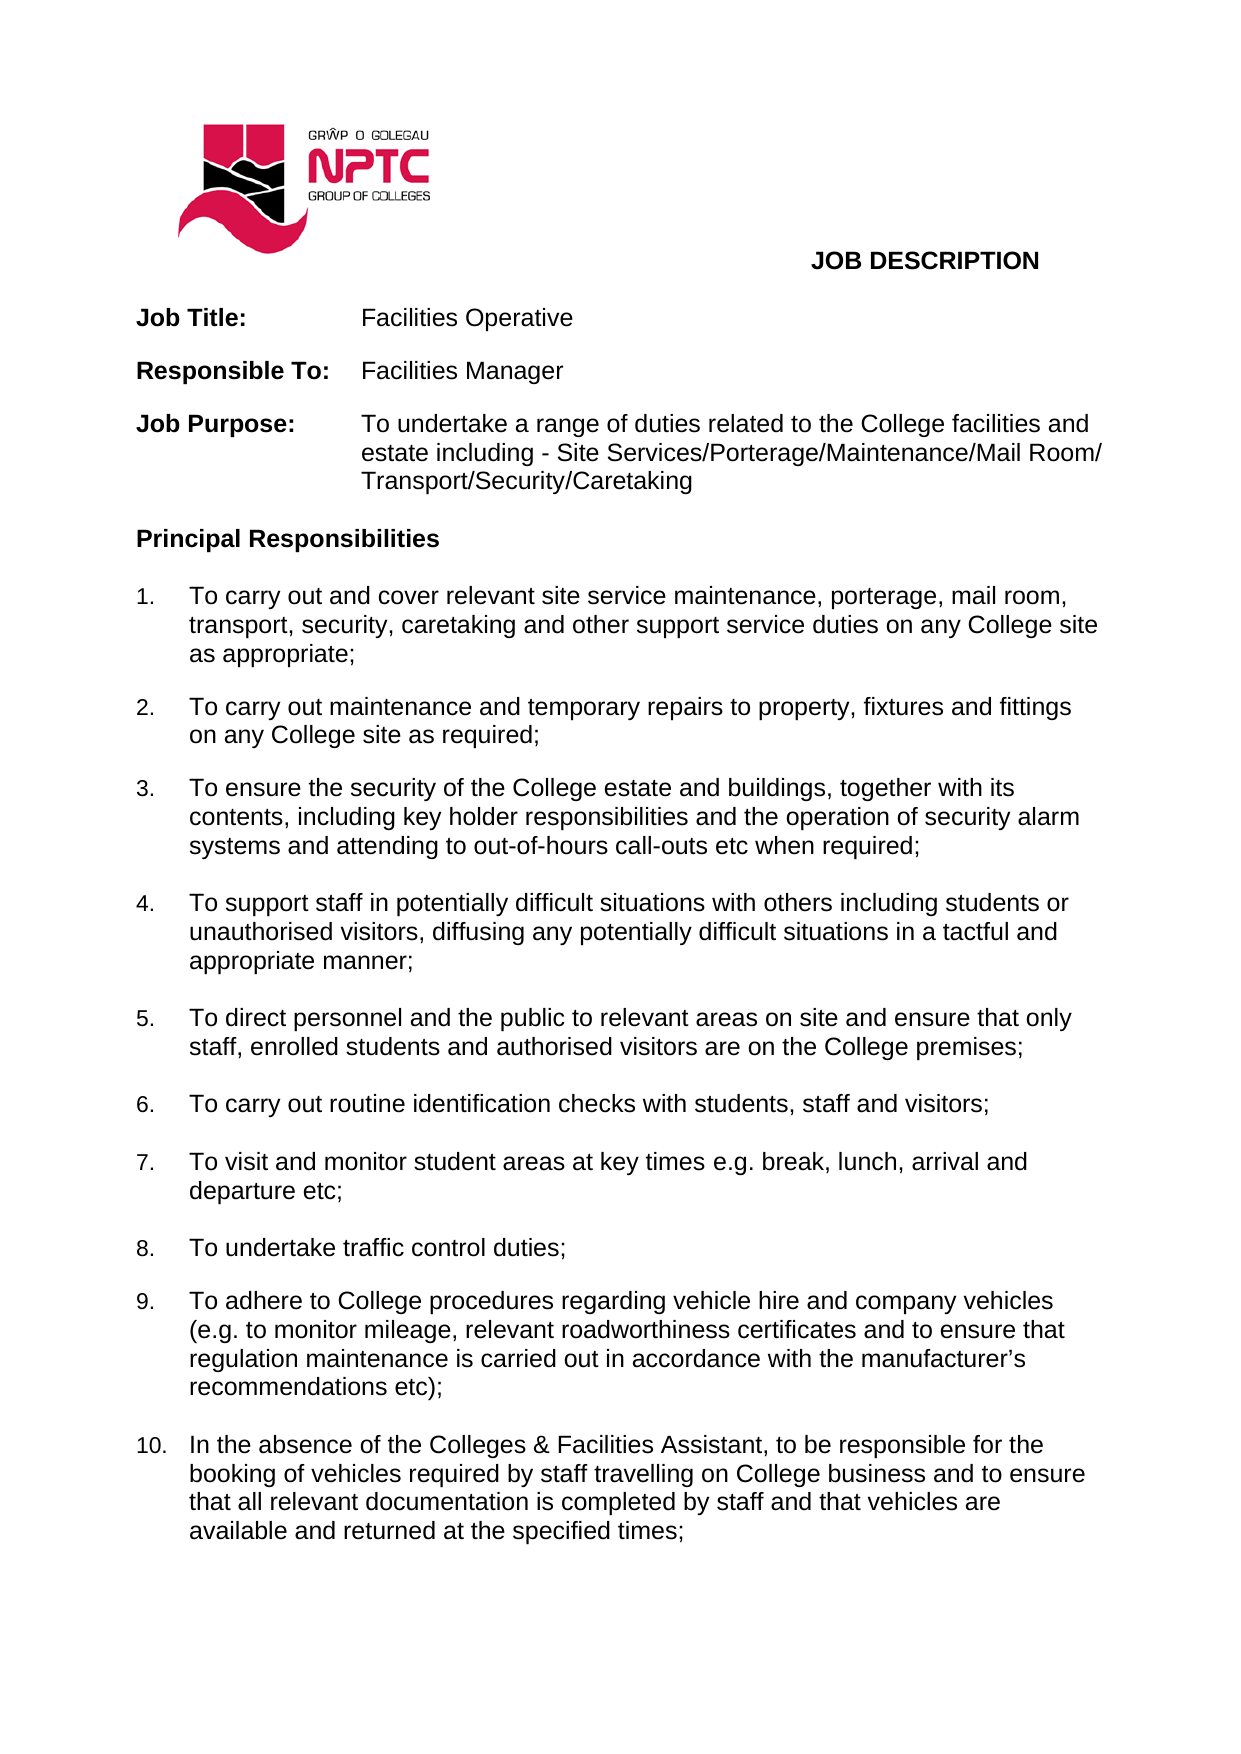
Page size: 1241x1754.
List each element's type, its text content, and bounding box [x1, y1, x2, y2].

list To support staff in potentially difficult situations with others including students or unauthorised visitors, diffusing any potentially difficult situations in a tactful and appropriate manner; [136, 888, 1104, 974]
text Job Title: Facilities Operative [136, 303, 1104, 332]
text Responsible To: Facilities Manager [136, 356, 1104, 385]
list To adhere to College procedures regarding vehicle hire and company vehicles (e.g. to monitor mileage, relevant roadworthiness certificates and to ensure that regulation maintenance is carried out in accordance with the manufacturer’s recommendations etc); [136, 1286, 1104, 1401]
list To undertake traffic control duties; [136, 1233, 1104, 1286]
list To ensure the security of the College estate and buildings, together with its contents, including key holder responsibilities and the operation of security alarm systems and attending to out-of-hours call-outs etc when required; [136, 773, 1104, 859]
list To carry out routine identification checks with students, staff and visitors; [136, 1089, 1104, 1118]
picture [135, 100, 485, 270]
list To carry out and cover relevant site service maintenance, porterage, mail room, transport, security, caretaking and other support service duties on any College site as appropriate; [136, 581, 1104, 692]
list To direct personnel and the public to relevant areas on site and ensure that only staff, enrolled students and authorised visitors are on the College premises; [136, 1003, 1104, 1061]
text Job Purpose: To undertake a range of duties related to the College facilities and estate including - Site Services/Porterage/Maintenance/Mail Room/ Transport/Security/Caretaking [136, 409, 1104, 495]
text Principal Responsibilities [136, 524, 1104, 553]
list To visit and monitor student areas at key times e.g. break, lunch, arrival and departure etc; [136, 1147, 1104, 1204]
list To carry out maintenance and temporary repairs to property, fixtures and fittings on any College site as required; [136, 692, 1104, 773]
list In the absence of the Colleges & Facilities Assistant, to be responsible for the booking of vehicles required by staff travelling on College business and to ensure that all relevant documentation is completed by staff and that vehicles are available and returned at the specified times; [136, 1430, 1104, 1545]
